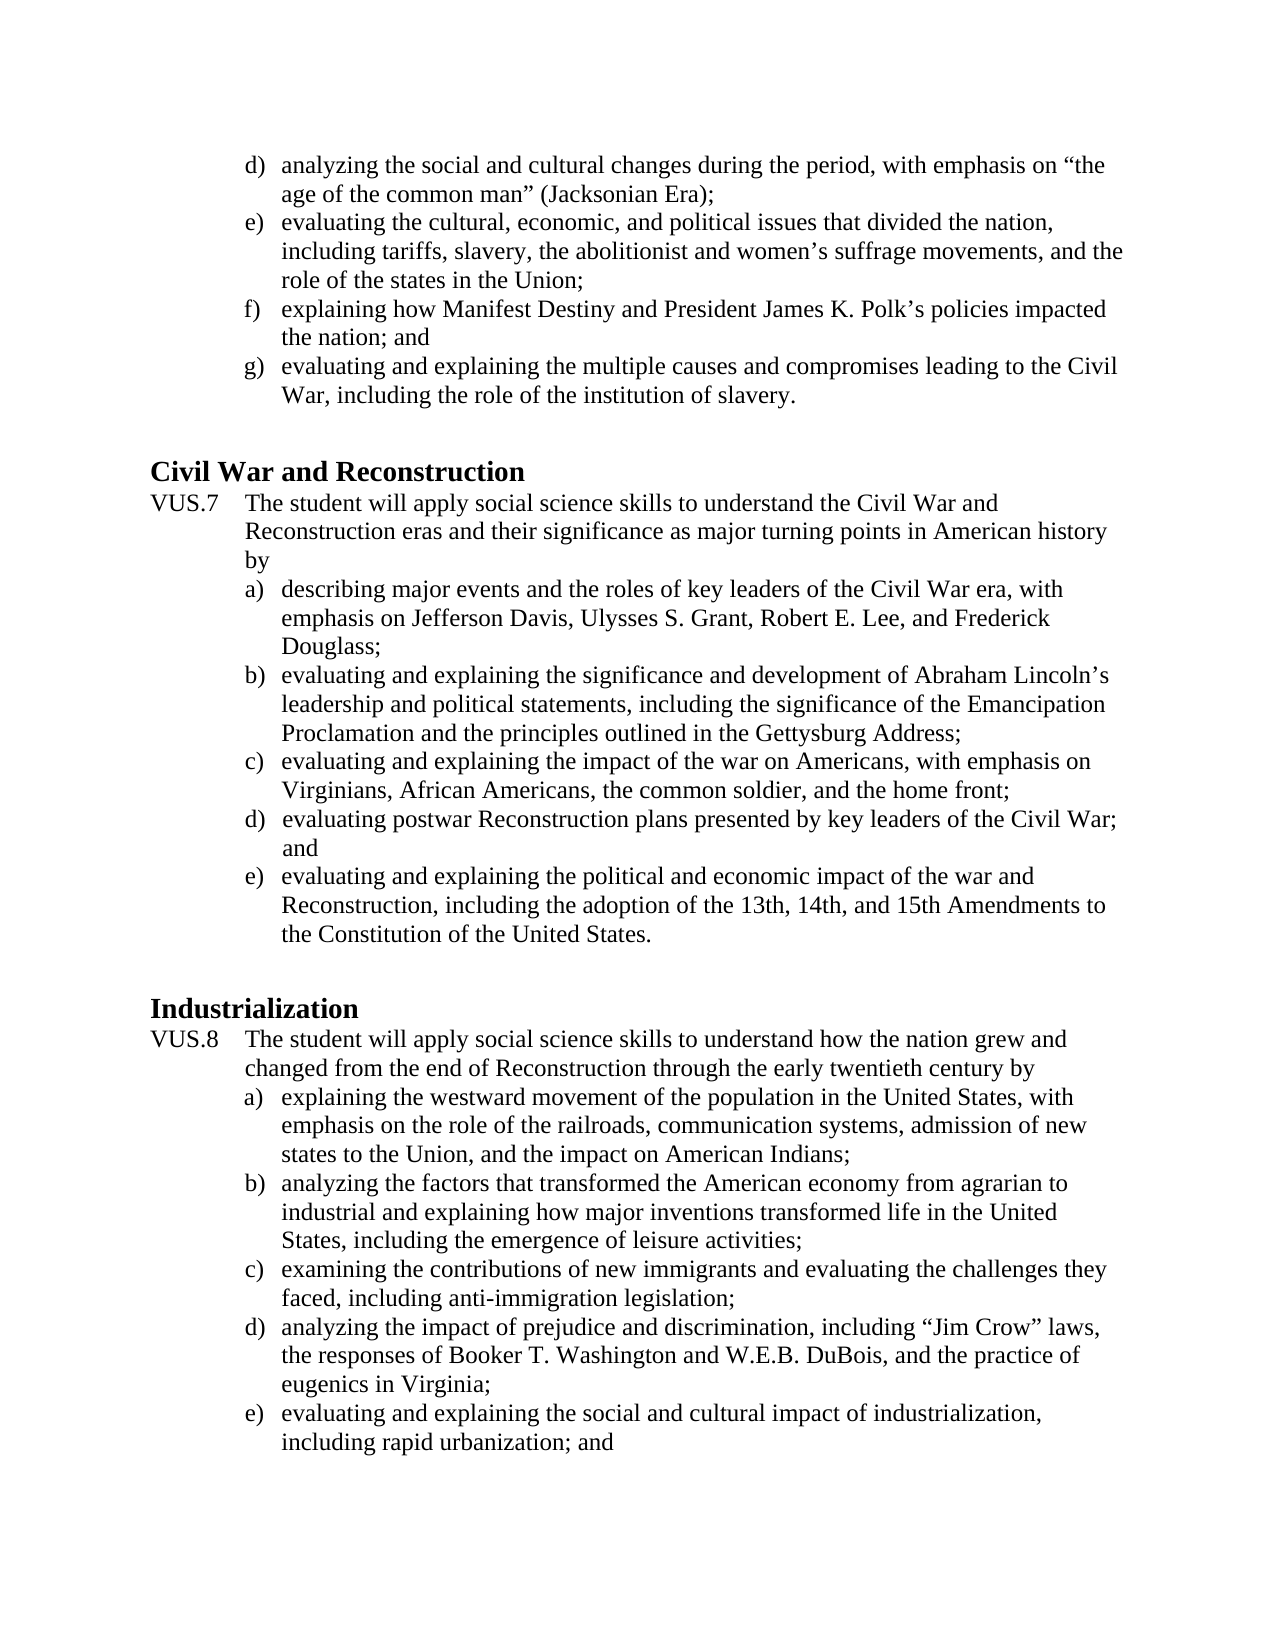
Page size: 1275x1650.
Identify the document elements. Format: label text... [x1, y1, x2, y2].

text a) explaining the westward movement of the population in the United States, with emphasis on the role of the railroads, communication systems, admission of new states to the Union, and the impact on American Indians; [244, 1082, 1125, 1168]
text b) analyzing the factors that transformed the American economy from agrarian to industrial and explaining how major inventions transformed life in the United States, including the emergence of leisure activities; [244, 1168, 1125, 1254]
text d) analyzing the social and cultural changes during the period, with emphasis on “the age of the common man” (Jacksonian Era); [244, 150, 1125, 207]
text f) explaining how Manifest Destiny and President James K. Polk’s policies impacted the nation; and [244, 294, 1125, 351]
text d) evaluating postwar Reconstruction plans presented by key leaders of the Civil War; and [244, 804, 1125, 861]
text c) examining the contributions of new immigrants and evaluating the challenges they faced, including anti-immigration legislation; [244, 1254, 1125, 1312]
subtitle Industrialization [150, 991, 1125, 1024]
text VUS.7 The student will apply social science skills to understand the Civil War and Reconstruction eras and their significance as major turning points in American history by [150, 488, 1125, 574]
text e) evaluating and explaining the social and cultural impact of industrialization, including rapid urbanization; and [244, 1398, 1125, 1456]
text g) evaluating and explaining the multiple causes and compromises leading to the Civil War, including the role of the institution of slavery. [244, 351, 1125, 409]
subtitle Civil War and Reconstruction [150, 454, 1125, 488]
text d) analyzing the impact of prejudice and discrimination, including “Jim Crow” laws, the responses of Booker T. Washington and W.E.B. DuBois, and the practice of eugenics in Virginia; [244, 1312, 1125, 1398]
text e) evaluating the cultural, economic, and political issues that divided the nation, including tariffs, slavery, the abolitionist and women’s suffrage movements, and the role of the states in the Union; [244, 207, 1125, 294]
text b) evaluating and explaining the significance and development of Abraham Lincoln’s leadership and political statements, including the significance of the Emancipation Proclamation and the principles outlined in the Gettysburg Address; [244, 660, 1125, 746]
text e) evaluating and explaining the political and economic impact of the war and Reconstruction, including the adoption of the 13th, 14th, and 15th Amendments to the Constitution of the United States. [244, 861, 1125, 948]
text c) evaluating and explaining the impact of the war on Americans, with emphasis on Virginians, African Americans, the common soldier, and the home front; [244, 746, 1125, 804]
text VUS.8 The student will apply social science skills to understand how the nation grew and changed from the end of Reconstruction through the early twentieth century by [150, 1024, 1125, 1082]
text a) describing major events and the roles of key leaders of the Civil War era, with emphasis on Jefferson Davis, Ulysses S. Grant, Robert E. Lee, and Frederick Douglass; [244, 574, 1125, 660]
